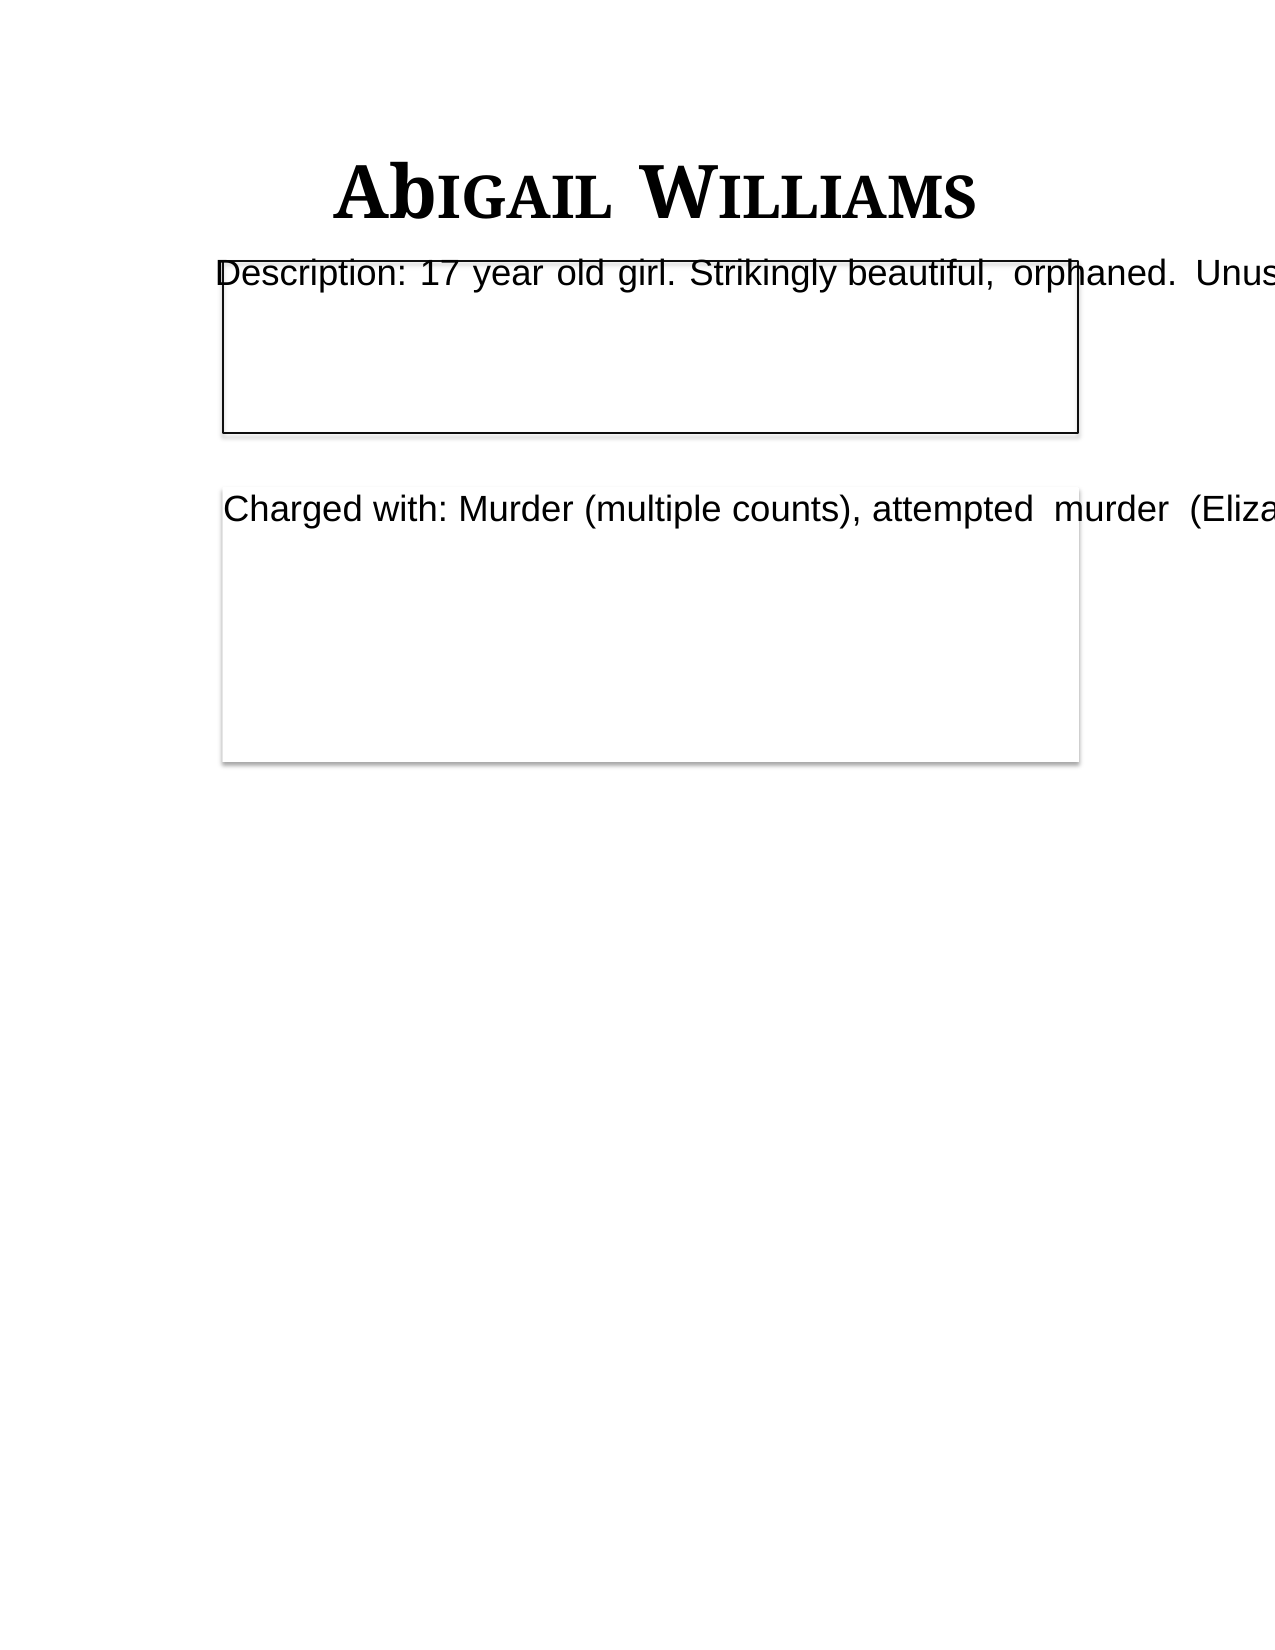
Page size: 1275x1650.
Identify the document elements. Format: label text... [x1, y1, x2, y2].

picture [214, 482, 1087, 773]
text Abigail Williams [146, 139, 1165, 240]
picture [214, 256, 1087, 445]
